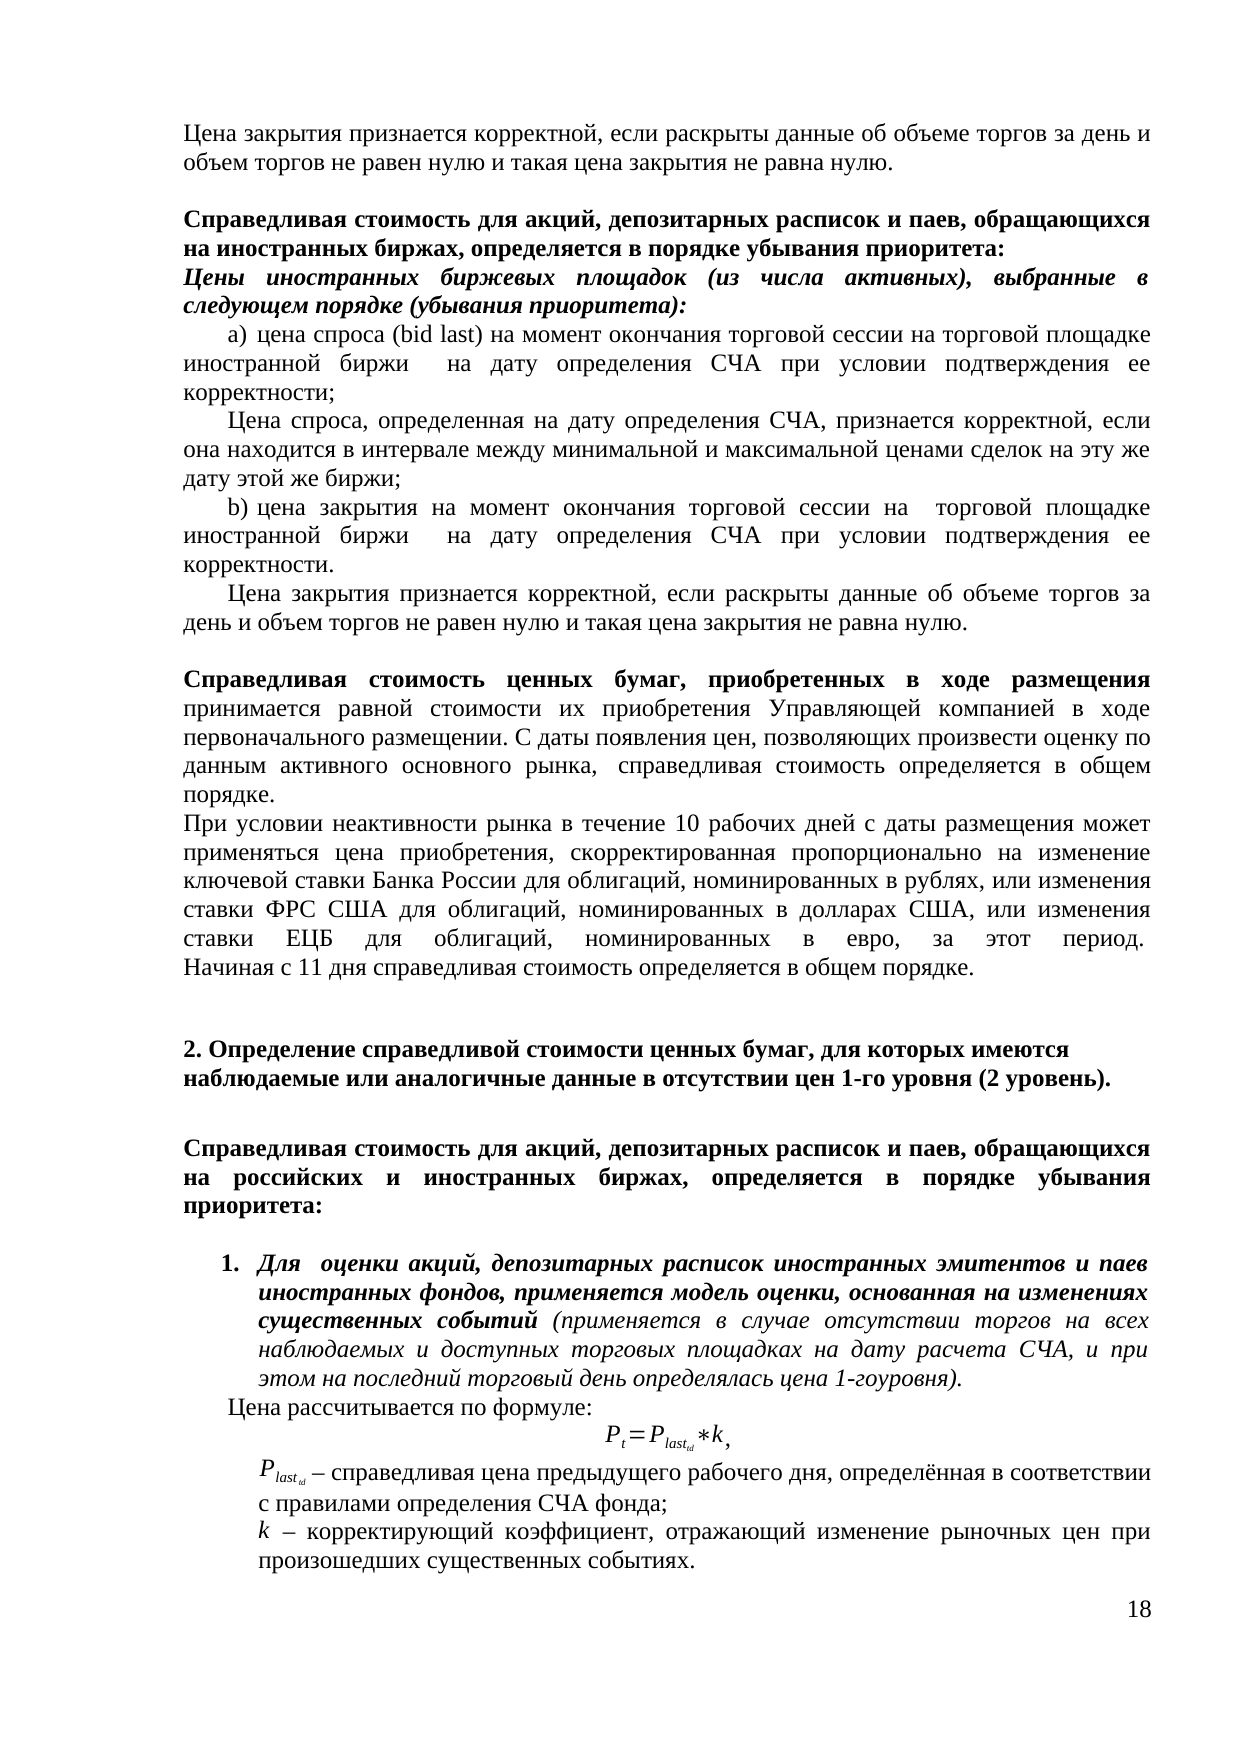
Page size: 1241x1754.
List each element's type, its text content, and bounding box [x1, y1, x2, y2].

text Справедливая стоимость для акций, депозитарных расписок и паев, обращающихся на иностранных биржах, определяется в порядке убывания приоритета: [183, 204, 1152, 262]
text Цена рассчитывается по формуле: [183, 1392, 1152, 1421]
text Цены иностранных биржевых площадок (из числа активных), выбранные в следующем порядке (убывания приоритета): [183, 262, 1152, 319]
text Цена закрытия признается корректной, если раскрыты данные об объеме торгов за день и объем торгов не равен нулю и такая цена закрытия не равна нулю. [183, 578, 1152, 636]
text Цена закрытия признается корректной, если раскрыты данные об объеме торгов за день и объем торгов не равен нулю и такая цена закрытия не равна нулю. [183, 118, 1152, 176]
text – корректирующий коэффициент, отражающий изменение рыночных цен при произошедших существенных событиях. [258, 1516, 1152, 1574]
text a) цена спроса (bid last) на момент окончания торговой сессии на торговой площадке иностранной биржи на дату определения СЧА при условии подтверждения ее корректности; [183, 319, 1152, 406]
subtitle 2. Определение справедливой стоимости ценных бумаг, для которых имеются наблюдаемые или аналогичные данные в отсутствии цен 1-го уровня (2 уровень). [183, 1006, 1152, 1092]
text b) цена закрытия на момент окончания торговой сессии на торговой площадке иностранной биржи на дату определения СЧА при условии подтверждения ее корректности. [183, 492, 1152, 578]
list Для оценки акций, депозитарных расписок иностранных эмитентов и паев иностранных фондов, применяется модель оценки, основанная на изменениях существенных событий (применяется в случае отсутствии торгов на всех наблюдаемых и доступных торговых площадках на дату расчета СЧА, и при этом на последний торговый день определялась цена 1-гоуровня). [221, 1248, 1152, 1392]
text , [183, 1421, 1152, 1454]
text Справедливая стоимость для акций, депозитарных расписок и паев, обращающихся на российских и иностранных биржах, определяется в порядке убывания приоритета: [183, 1133, 1152, 1219]
text Справедливая стоимость ценных бумаг, приобретенных в ходе размещения принимается равной стоимости их приобретения Управляющей компанией в ходе первоначального размещении. С даты появления цен, позволяющих произвести оценку по данным активного основного рынка, справедливая стоимость определяется в общем порядке. При условии неактивности рынка в течение 10 рабочих дней с даты размещения может применяться цена приобретения, скорректированная пропорционально на изменение ключевой ставки Банка России для облигаций, номинированных в рублях, или изменения ставки ФРС США для облигаций, номинированных в долларах США, или изменения ставки ЕЦБ для облигаций, номинированных в евро, за этот период. Начиная с 11 дня справедливая стоимость определяется в общем порядке. [183, 664, 1152, 981]
text – справедливая цена предыдущего рабочего дня, определённая в соответствии с правилами определения СЧА фонда; [258, 1454, 1152, 1516]
text Цена спроса, определенная на дату определения СЧА, признается корректной, если она находится в интервале между минимальной и максимальной ценами сделок на эту же дату этой же биржи; [183, 406, 1152, 492]
